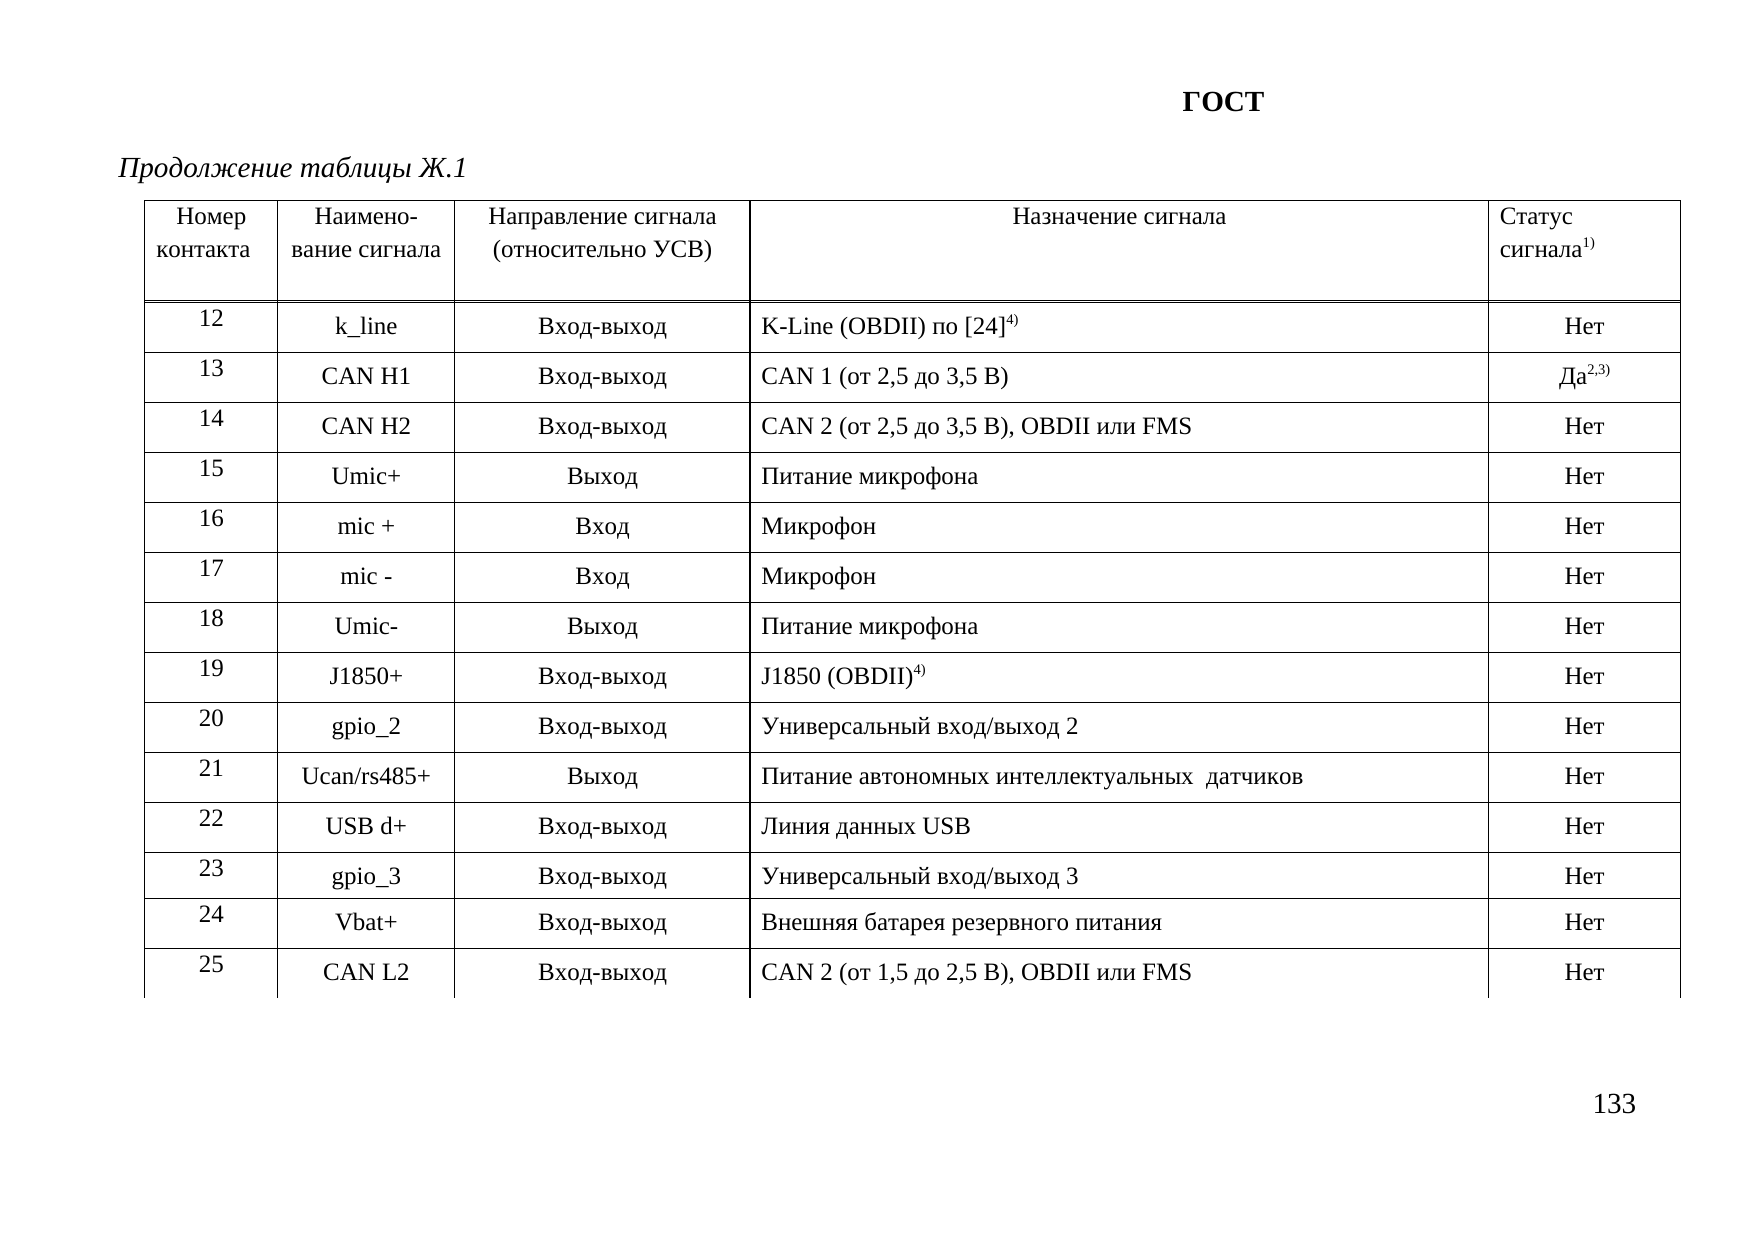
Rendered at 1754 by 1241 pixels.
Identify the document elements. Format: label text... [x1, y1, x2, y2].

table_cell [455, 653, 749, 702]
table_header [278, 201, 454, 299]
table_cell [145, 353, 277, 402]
text Продолжение таблицы Ж.1 [118, 150, 1636, 183]
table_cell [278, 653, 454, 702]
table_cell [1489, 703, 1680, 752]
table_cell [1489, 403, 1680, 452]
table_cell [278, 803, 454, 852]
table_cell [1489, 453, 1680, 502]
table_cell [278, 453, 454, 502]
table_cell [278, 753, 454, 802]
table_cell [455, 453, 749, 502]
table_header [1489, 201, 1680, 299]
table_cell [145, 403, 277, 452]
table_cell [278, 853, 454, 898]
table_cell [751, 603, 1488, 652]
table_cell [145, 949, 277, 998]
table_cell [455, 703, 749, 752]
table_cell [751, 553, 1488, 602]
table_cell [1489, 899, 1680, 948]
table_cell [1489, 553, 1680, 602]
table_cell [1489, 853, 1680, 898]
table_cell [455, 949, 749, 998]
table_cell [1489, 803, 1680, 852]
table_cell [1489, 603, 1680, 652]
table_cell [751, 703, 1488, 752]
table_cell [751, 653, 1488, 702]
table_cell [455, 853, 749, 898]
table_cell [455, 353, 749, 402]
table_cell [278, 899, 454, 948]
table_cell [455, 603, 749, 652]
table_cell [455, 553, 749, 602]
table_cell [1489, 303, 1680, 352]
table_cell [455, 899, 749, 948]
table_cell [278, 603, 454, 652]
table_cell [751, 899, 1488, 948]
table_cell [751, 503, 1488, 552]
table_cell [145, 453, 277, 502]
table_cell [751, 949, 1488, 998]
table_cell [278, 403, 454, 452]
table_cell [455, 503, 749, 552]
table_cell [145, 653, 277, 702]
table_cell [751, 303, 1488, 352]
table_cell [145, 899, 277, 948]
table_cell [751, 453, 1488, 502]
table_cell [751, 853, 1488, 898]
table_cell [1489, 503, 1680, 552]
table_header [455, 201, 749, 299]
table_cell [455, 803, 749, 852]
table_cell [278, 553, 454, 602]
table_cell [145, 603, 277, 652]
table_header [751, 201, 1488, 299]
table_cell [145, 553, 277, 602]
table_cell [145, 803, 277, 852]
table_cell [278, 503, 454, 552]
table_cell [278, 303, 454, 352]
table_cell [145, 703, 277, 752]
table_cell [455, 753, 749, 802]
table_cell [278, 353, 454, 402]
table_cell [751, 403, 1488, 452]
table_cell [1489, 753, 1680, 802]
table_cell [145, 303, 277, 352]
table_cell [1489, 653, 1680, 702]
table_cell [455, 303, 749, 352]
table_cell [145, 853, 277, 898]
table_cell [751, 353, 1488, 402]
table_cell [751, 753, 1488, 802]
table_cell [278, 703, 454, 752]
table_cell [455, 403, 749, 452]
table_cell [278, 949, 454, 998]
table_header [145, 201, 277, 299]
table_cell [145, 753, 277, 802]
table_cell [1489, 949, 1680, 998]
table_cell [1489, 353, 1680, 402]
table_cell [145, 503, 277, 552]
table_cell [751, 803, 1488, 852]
